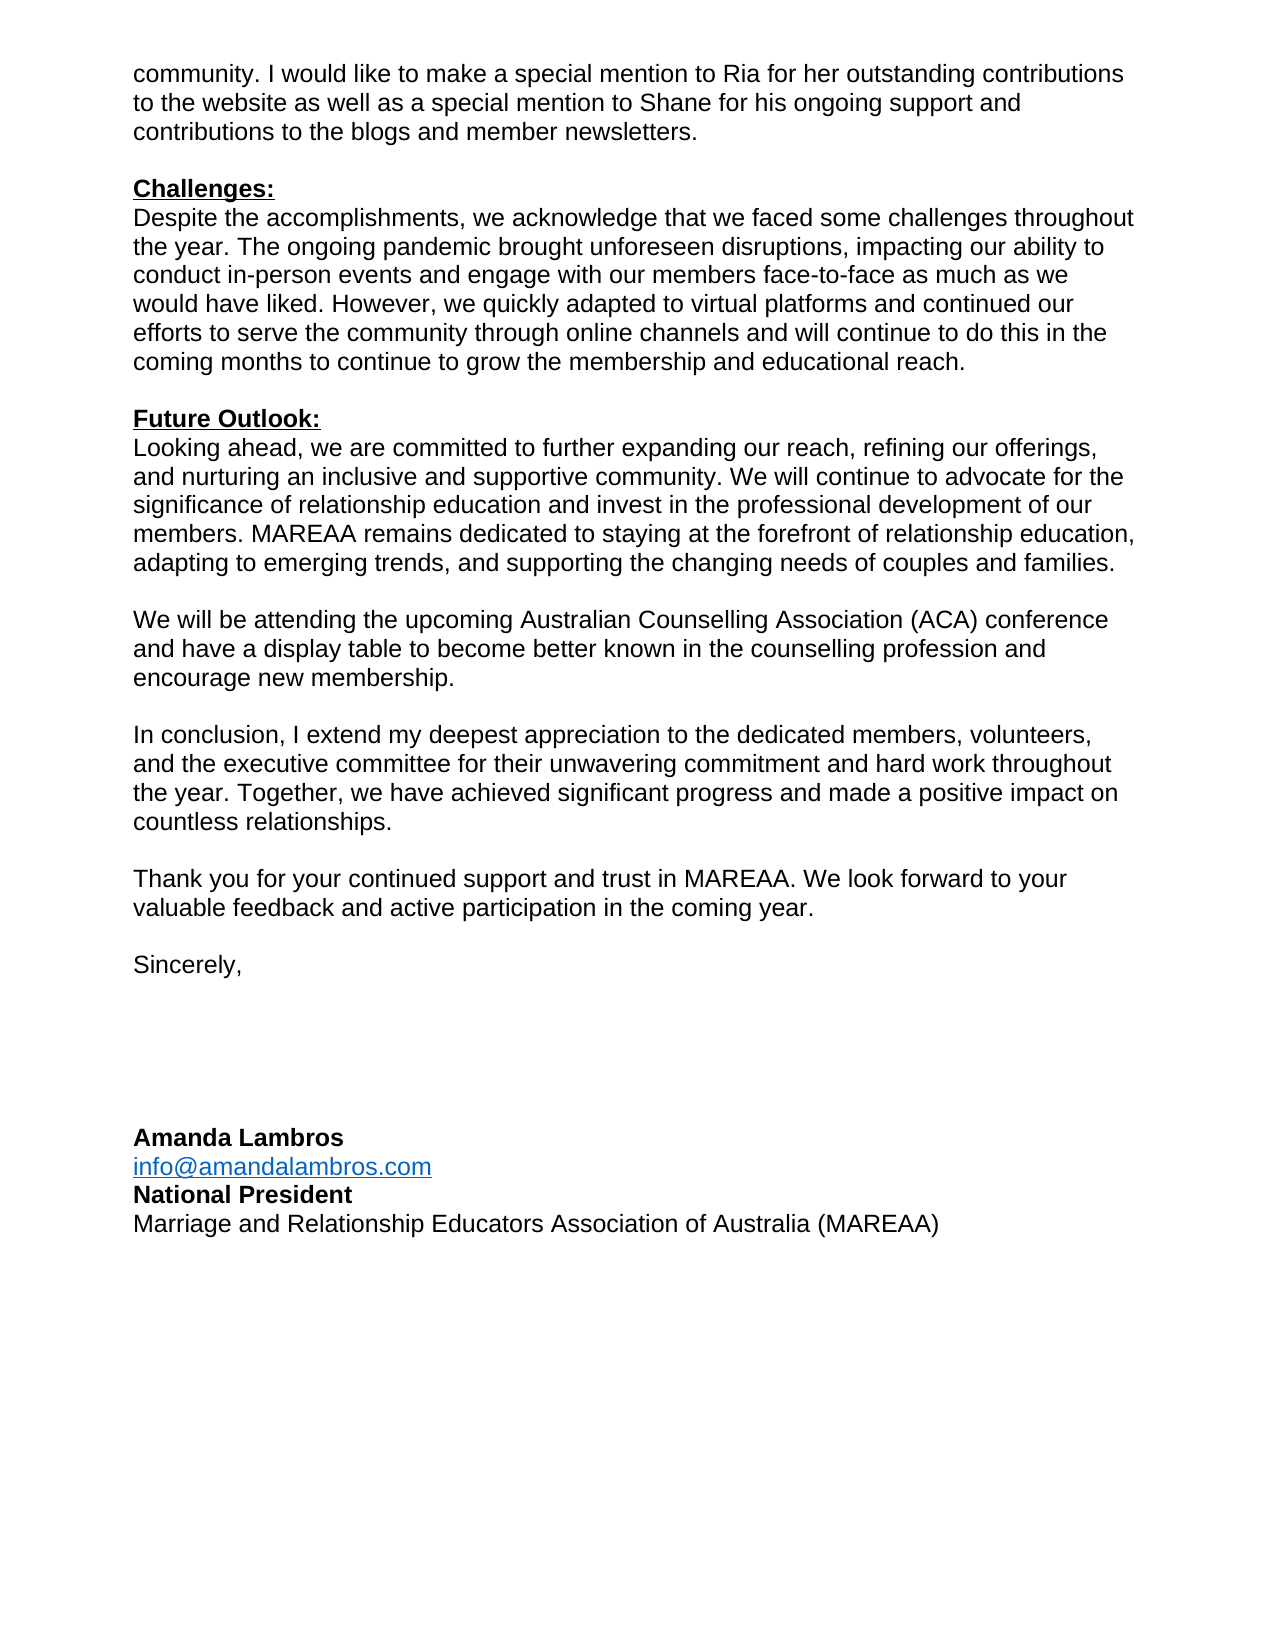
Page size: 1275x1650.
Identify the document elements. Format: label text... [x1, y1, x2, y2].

text We will be attending the upcoming Australian Counselling Association (ACA) conference and have a display table to become better known in the counselling profession and encourage new membership. [133, 605, 1137, 692]
text National President [133, 1180, 1137, 1209]
text Thank you for your continued support and trust in MAREAA. We look forward to your valuable feedback and active participation in the coming year. [133, 864, 1137, 922]
text info@amandalambros.com [133, 1152, 1137, 1180]
text Marriage and Relationship Educators Association of Australia (MAREAA) [133, 1209, 1137, 1238]
text Looking ahead, we are committed to further expanding our reach, refining our offerings, and nurturing an inclusive and supportive community. We will continue to advocate for the significance of relationship education and invest in the professional development of our members. MAREAA remains dedicated to staying at the forefront of relationship education, adapting to emerging trends, and supporting the changing needs of couples and families. [133, 433, 1137, 577]
text In conclusion, I extend my deepest appreciation to the dedicated members, volunteers, and the executive committee for their unwavering commitment and hard work throughout the year. Together, we have achieved significant progress and made a positive impact on countless relationships. [133, 720, 1137, 835]
text Amanda Lambros [133, 1123, 1137, 1152]
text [133, 59, 1137, 145]
text Future Outlook: [133, 404, 1137, 433]
text Sincerely, [133, 950, 1137, 979]
text Challenges: [133, 174, 1137, 203]
text Despite the accomplishments, we acknowledge that we faced some challenges throughout the year. The ongoing pandemic brought unforeseen disruptions, impacting our ability to conduct in-person events and engage with our members face-to-face as much as we would have liked. However, we quickly adapted to virtual platforms and continued our efforts to serve the community through online channels and will continue to do this in the coming months to continue to grow the membership and educational reach. [133, 203, 1137, 375]
